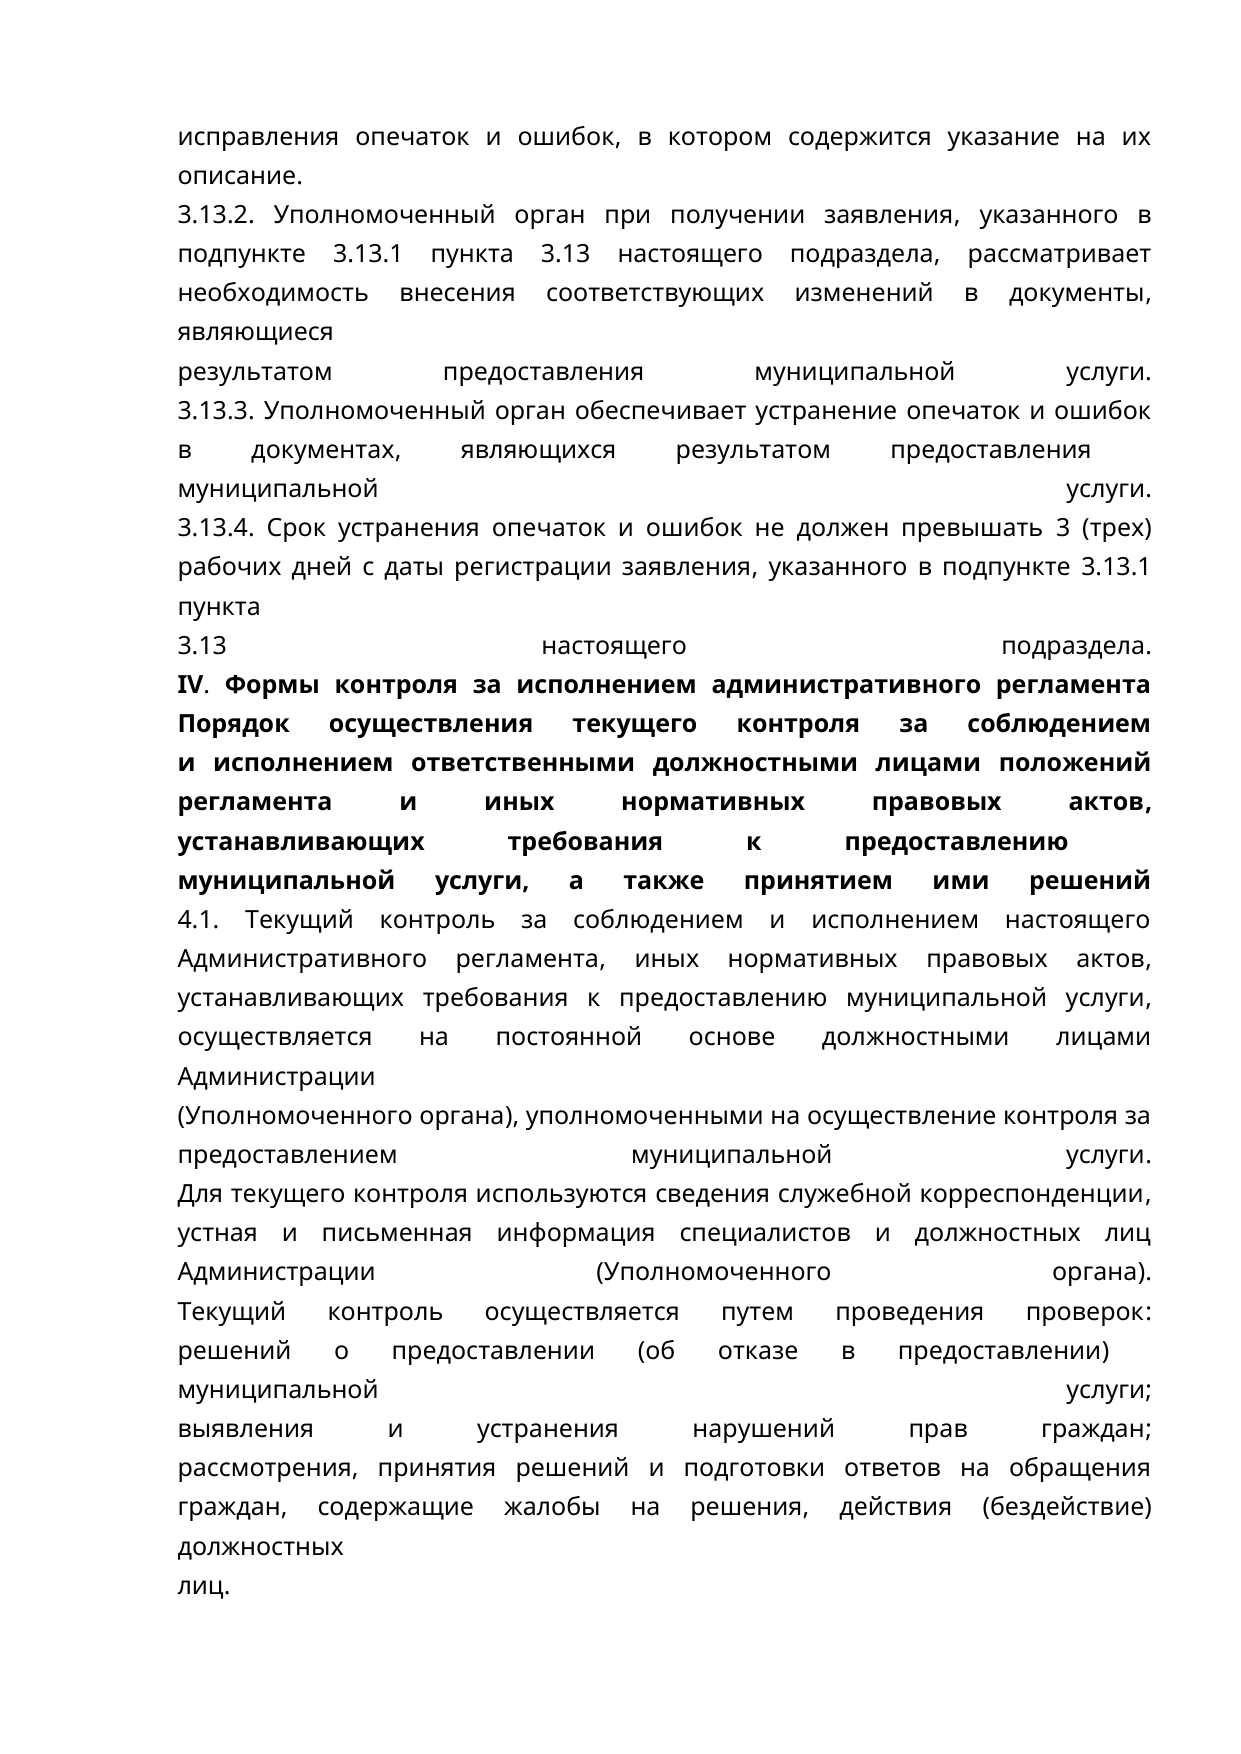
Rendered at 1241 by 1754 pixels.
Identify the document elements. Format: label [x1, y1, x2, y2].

text [177, 118, 1152, 1601]
